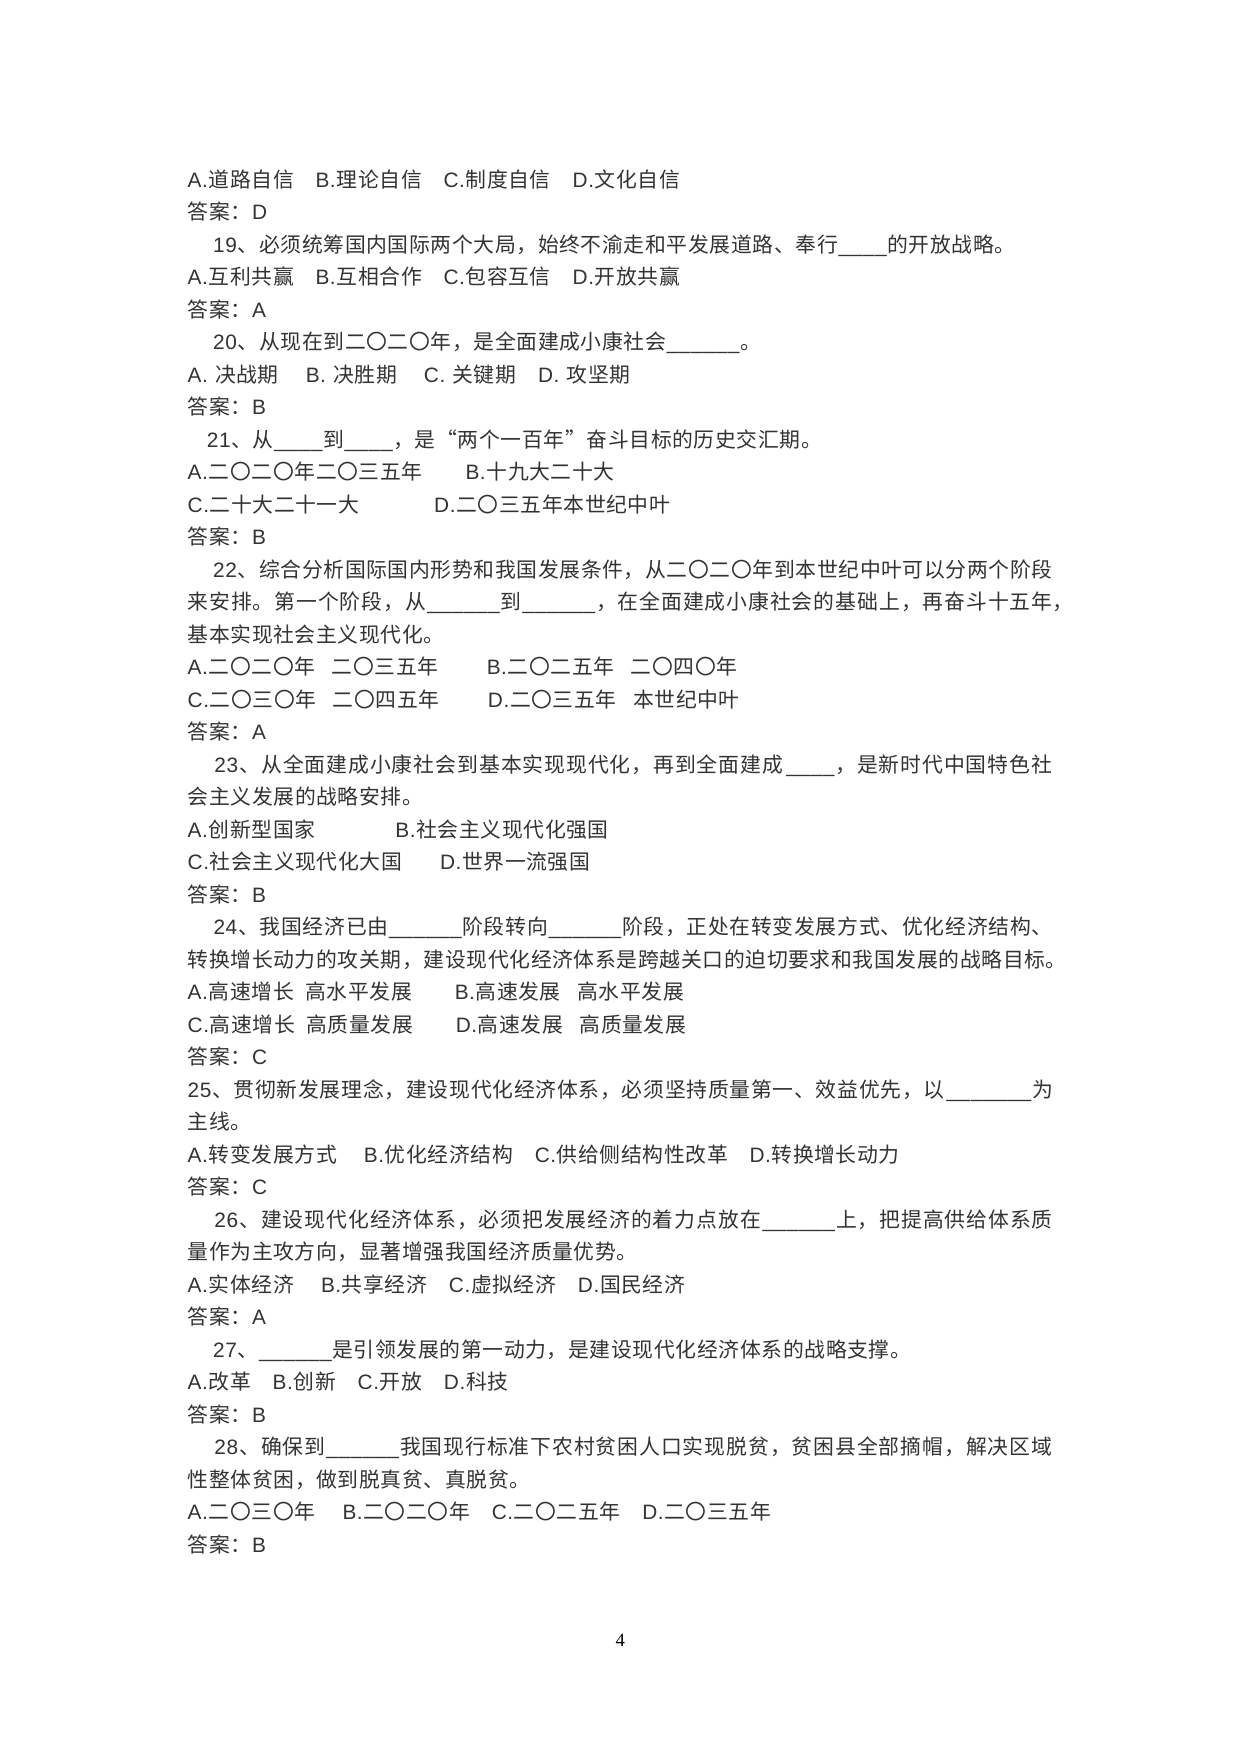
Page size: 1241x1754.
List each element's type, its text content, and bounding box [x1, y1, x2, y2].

text A.二〇二〇年 二〇三五年 B.二〇二五年 二〇四〇年 [187, 649, 1053, 682]
text 答案：A [187, 1299, 1053, 1332]
text A.转变发展方式 B.优化经济结构 C.供给侧结构性改革 D.转换增长动力 [187, 1137, 1053, 1169]
text 24、我国经济已由______阶段转向______阶段，正处在转变发展方式、优化经济结构、转换增长动力的攻关期，建设现代化经济体系是跨越关口的迫切要求和我国发展的战略目标。 [187, 909, 1053, 974]
text 22、综合分析国际国内形势和我国发展条件，从二〇二〇年到本世纪中叶可以分两个阶段来安排。第一个阶段，从______到______，在全面建成小康社会的基础上，再奋斗十五年，基本实现社会主义现代化。 [187, 552, 1053, 649]
text A.高速增长 高水平发展 B.高速发展 高水平发展 [187, 974, 1053, 1007]
text A.二〇二〇年二〇三五年 B.十九大二十大 [187, 454, 1053, 487]
text 答案：B [187, 389, 1053, 422]
text 答案：B [187, 877, 1053, 909]
text 答案：C [187, 1169, 1053, 1202]
text A. 决战期 B. 决胜期 C. 关键期 D. 攻坚期 [187, 357, 1053, 389]
text C.社会主义现代化大国 D.世界一流强国 [187, 844, 1053, 877]
text C.二十大二十一大 D.二〇三五年本世纪中叶 [187, 487, 1053, 519]
text 23、从全面建成小康社会到基本实现现代化，再到全面建成____，是新时代中国特色社会主义发展的战略安排。 [187, 747, 1053, 812]
text 27、______是引领发展的第一动力，是建设现代化经济体系的战略支撑。 [187, 1332, 1053, 1364]
text 20、从现在到二〇二〇年，是全面建成小康社会______。 [187, 324, 1053, 357]
text A.二〇三〇年 B.二〇二〇年 C.二〇二五年 D.二〇三五年 [187, 1494, 1053, 1527]
text A.改革 B.创新 C.开放 D.科技 [187, 1364, 1053, 1397]
text 19、必须统筹国内国际两个大局，始终不渝走和平发展道路、奉行____的开放战略。 [187, 227, 1053, 259]
text 答案：B [187, 1397, 1053, 1429]
text 25、贯彻新发展理念，建设现代化经济体系，必须坚持质量第一、效益优先，以_______为主线。 [187, 1072, 1053, 1137]
text 答案：B [187, 1527, 1053, 1559]
text C.二〇三〇年 二〇四五年 D.二〇三五年 本世纪中叶 [187, 682, 1053, 714]
text 答案：C [187, 1039, 1053, 1072]
text A.创新型国家 B.社会主义现代化强国 [187, 812, 1053, 844]
text A.实体经济 B.共享经济 C.虚拟经济 D.国民经济 [187, 1267, 1053, 1299]
text C.高速增长 高质量发展 D.高速发展 高质量发展 [187, 1007, 1053, 1039]
text 答案：A [187, 292, 1053, 324]
text A.互利共赢 B.互相合作 C.包容互信 D.开放共赢 [187, 259, 1053, 292]
text 28、确保到______我国现行标准下农村贫困人口实现脱贫，贫困县全部摘帽，解决区域性整体贫困，做到脱真贫、真脱贫。 [187, 1429, 1053, 1494]
text 答案：B [187, 519, 1053, 552]
text 答案：D [187, 194, 1053, 227]
text 26、建设现代化经济体系，必须把发展经济的着力点放在______上，把提高供给体系质量作为主攻方向，显著增强我国经济质量优势。 [187, 1202, 1053, 1267]
text A.道路自信 B.理论自信 C.制度自信 D.文化自信 [187, 162, 1053, 194]
text 答案：A [187, 714, 1053, 747]
text 21、从____到____，是“两个一百年”奋斗目标的历史交汇期。 [187, 422, 1053, 454]
